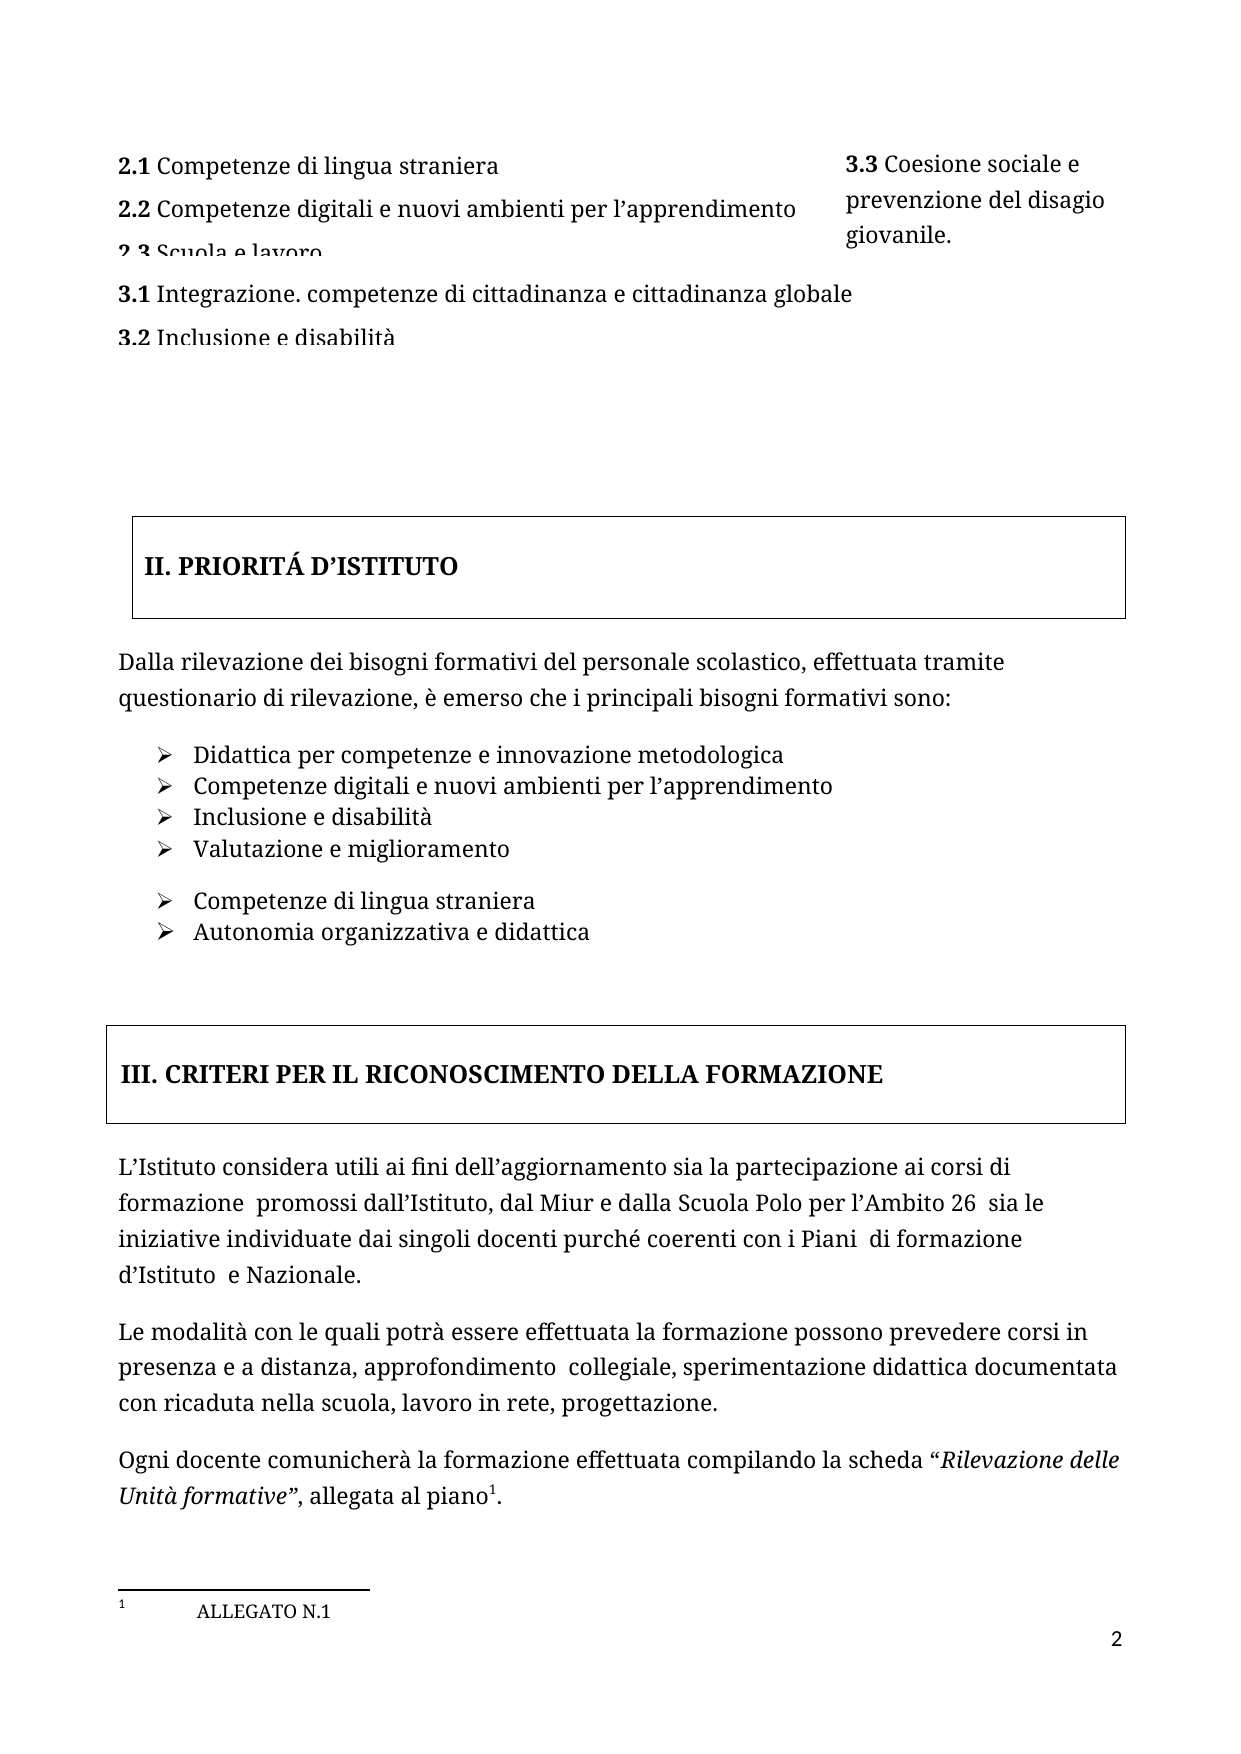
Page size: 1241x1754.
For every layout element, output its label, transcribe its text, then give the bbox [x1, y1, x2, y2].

text 2.1 Competenze di lingua straniera [118, 149, 846, 181]
text 2.3 Scuola e lavoro [118, 237, 846, 256]
text Ogni docente comunicherà la formazione effettuata compilando la scheda “Rilevazione delle Unità formative”, allegata al piano. [118, 1444, 1122, 1511]
text Le modalità con le quali potrà essere effettuata la formazione possono prevedere corsi in presenza e a distanza, approfondimento collegiale, sperimentazione didattica documentata con ricaduta nella scuola, lavoro in rete, progettazione. [118, 1315, 1122, 1418]
text 2.2 Competenze digitali e nuovi ambienti per l’apprendimento [118, 193, 846, 224]
text Dalla rilevazione dei bisogni formativi del personale scolastico, effettuata tramite questionario di rilevazione, è emerso che i principali bisogni formativi sono: [118, 646, 1122, 713]
list Competenze digitali e nuovi ambienti per l’apprendimento [156, 770, 1122, 801]
text 3.2 Inclusione e disabilità [118, 322, 918, 345]
list Valutazione e miglioramento [156, 833, 1122, 864]
list Autonomia organizzativa e didattica [156, 916, 1122, 947]
text 3.3 Coesione sociale e prevenzione del disagio giovanile. [118, 148, 1122, 251]
list Inclusione e disabilità [156, 801, 1122, 833]
text L’Istituto considera utili ai fini dell’aggiornamento sia la partecipazione ai corsi di formazione promossi dall’Istituto, dal Miur e dalla Scuola Polo per l’Ambito 26 sia le iniziative individuate dai singoli docenti purché coerenti con i Piani di formazione d’Istituto e Nazionale. [118, 1151, 1122, 1290]
text 3.1 Integrazione. competenze di cittadinanza e cittadinanza globale [118, 278, 918, 309]
table_header III. CRITERI PER IL RICONOSCIMENTO DELLA FORMAZIONE [107, 1026, 1125, 1122]
table_header II. PRIORITÁ D’ISTITUTO [133, 517, 1125, 618]
list Competenze di lingua straniera [156, 885, 1122, 916]
list Didattica per competenze e innovazione metodologica [156, 739, 1122, 770]
